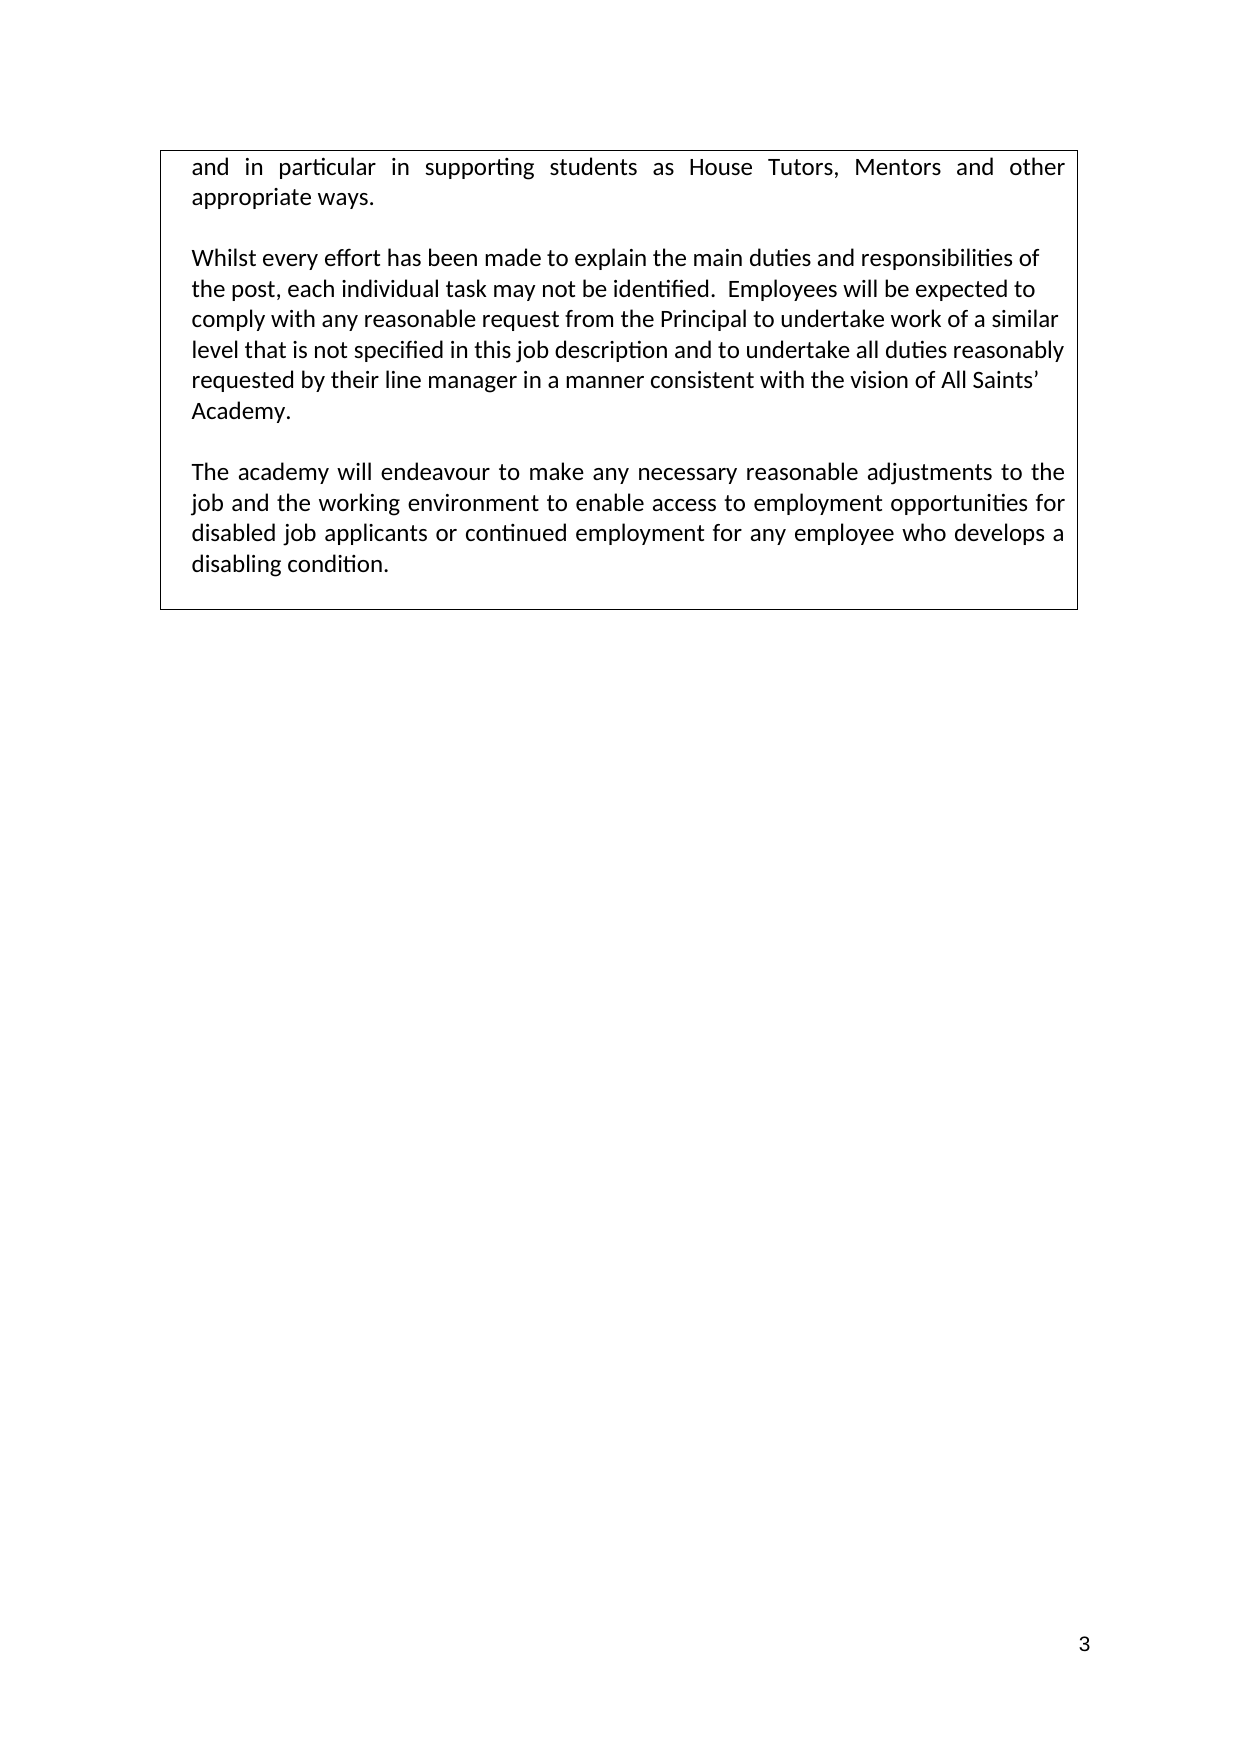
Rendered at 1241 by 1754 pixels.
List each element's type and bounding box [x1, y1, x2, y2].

table_cell [161, 151, 1077, 609]
